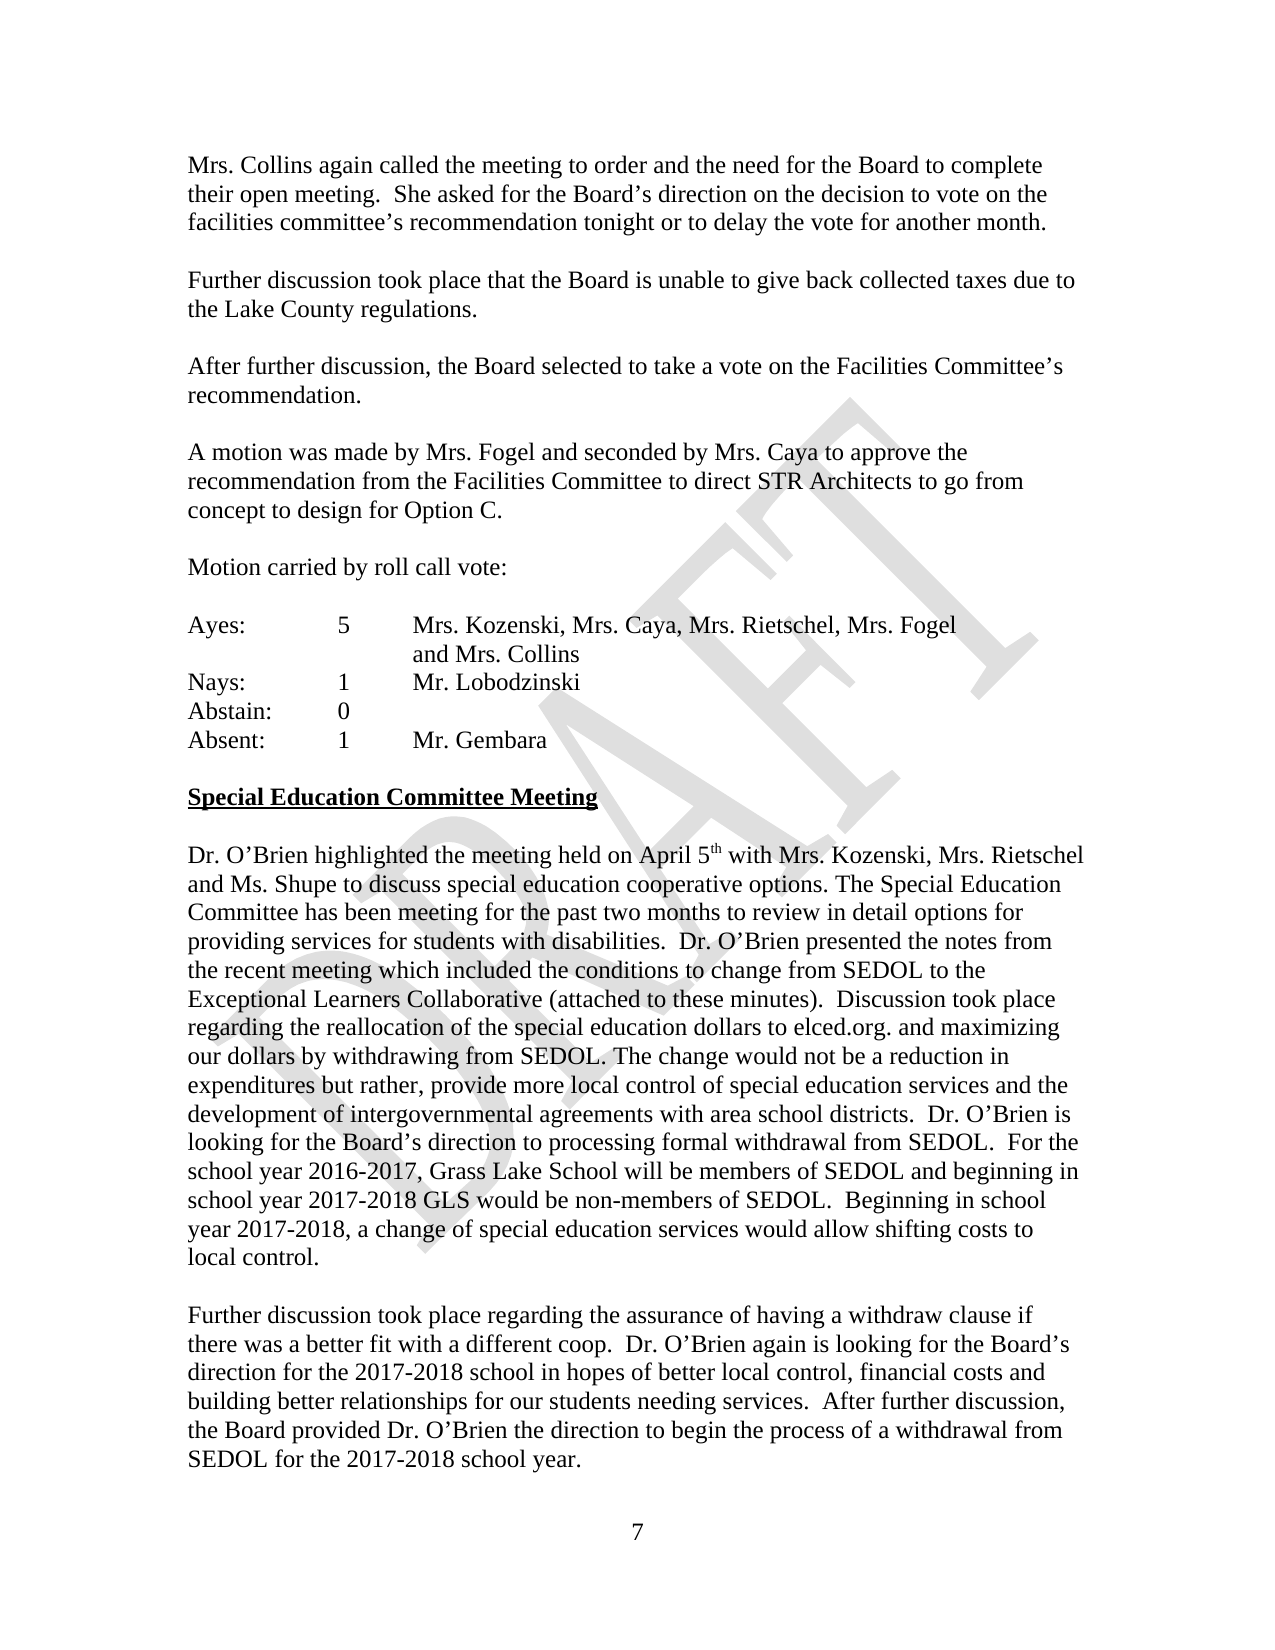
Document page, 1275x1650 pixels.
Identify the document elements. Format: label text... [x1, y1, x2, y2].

text Further discussion took place that the Board is unable to give back collected taxes due to the Lake County regulations. [187, 265, 1087, 322]
text Further discussion took place regarding the assurance of having a withdraw clause if there was a better fit with a different coop. Dr. O’Brien again is looking for the Board’s direction for the 2017-2018 school in hopes of better local control, financial costs and building better relationships for our students needing services. After further discussion, the Board provided Dr. O’Brien the direction to begin the process of a withdrawal from SEDOL for the 2017-2018 school year. [187, 1300, 1087, 1472]
text Ayes: 5 Mrs. Kozenski, Mrs. Caya, Mrs. Rietschel, Mrs. Fogel [187, 610, 1087, 639]
text Special Education Committee Meeting [187, 782, 1087, 811]
text and Mrs. Collins [337, 639, 1087, 667]
text Absent: 1 Mr. Gembara [187, 725, 1087, 754]
text Mrs. Collins again called the meeting to order and the need for the Board to complete their open meeting. She asked for the Board’s direction on the decision to vote on the facilities committee’s recommendation tonight or to delay the vote for another month. [187, 150, 1087, 236]
text Motion carried by roll call vote: [187, 552, 1087, 581]
text After further discussion, the Board selected to take a vote on the Facilities Committee’s recommendation. [187, 351, 1087, 409]
text Nays: 1 Mr. Lobodzinski [187, 667, 1087, 696]
text Abstain: 0 [187, 696, 1087, 725]
text Dr. O’Brien highlighted the meeting held on April 5th with Mrs. Kozenski, Mrs. Rietschel and Ms. Shupe to discuss special education cooperative options. The Special Education Committee has been meeting for the past two months to review in detail options for providing services for students with disabilities. Dr. O’Brien presented the notes from the recent meeting which included the conditions to change from SEDOL to the Exceptional Learners Collaborative (attached to these minutes). Discussion took place regarding the reallocation of the special education dollars to elced.org. and maximizing our dollars by withdrawing from SEDOL. The change would not be a reduction in expenditures but rather, provide more local control of special education services and the development of intergovernmental agreements with area school districts. Dr. O’Brien is looking for the Board’s direction to processing formal withdrawal from SEDOL. For the school year 2016-2017, Grass Lake School will be members of SEDOL and beginning in school year 2017-2018 GLS would be non-members of SEDOL. Beginning in school year 2017-2018, a change of special education services would allow shifting costs to local control. [187, 840, 1087, 1271]
text A motion was made by Mrs. Fogel and seconded by Mrs. Caya to approve the recommendation from the Facilities Committee to direct STR Architects to go from concept to design for Option C. [187, 437, 1087, 524]
